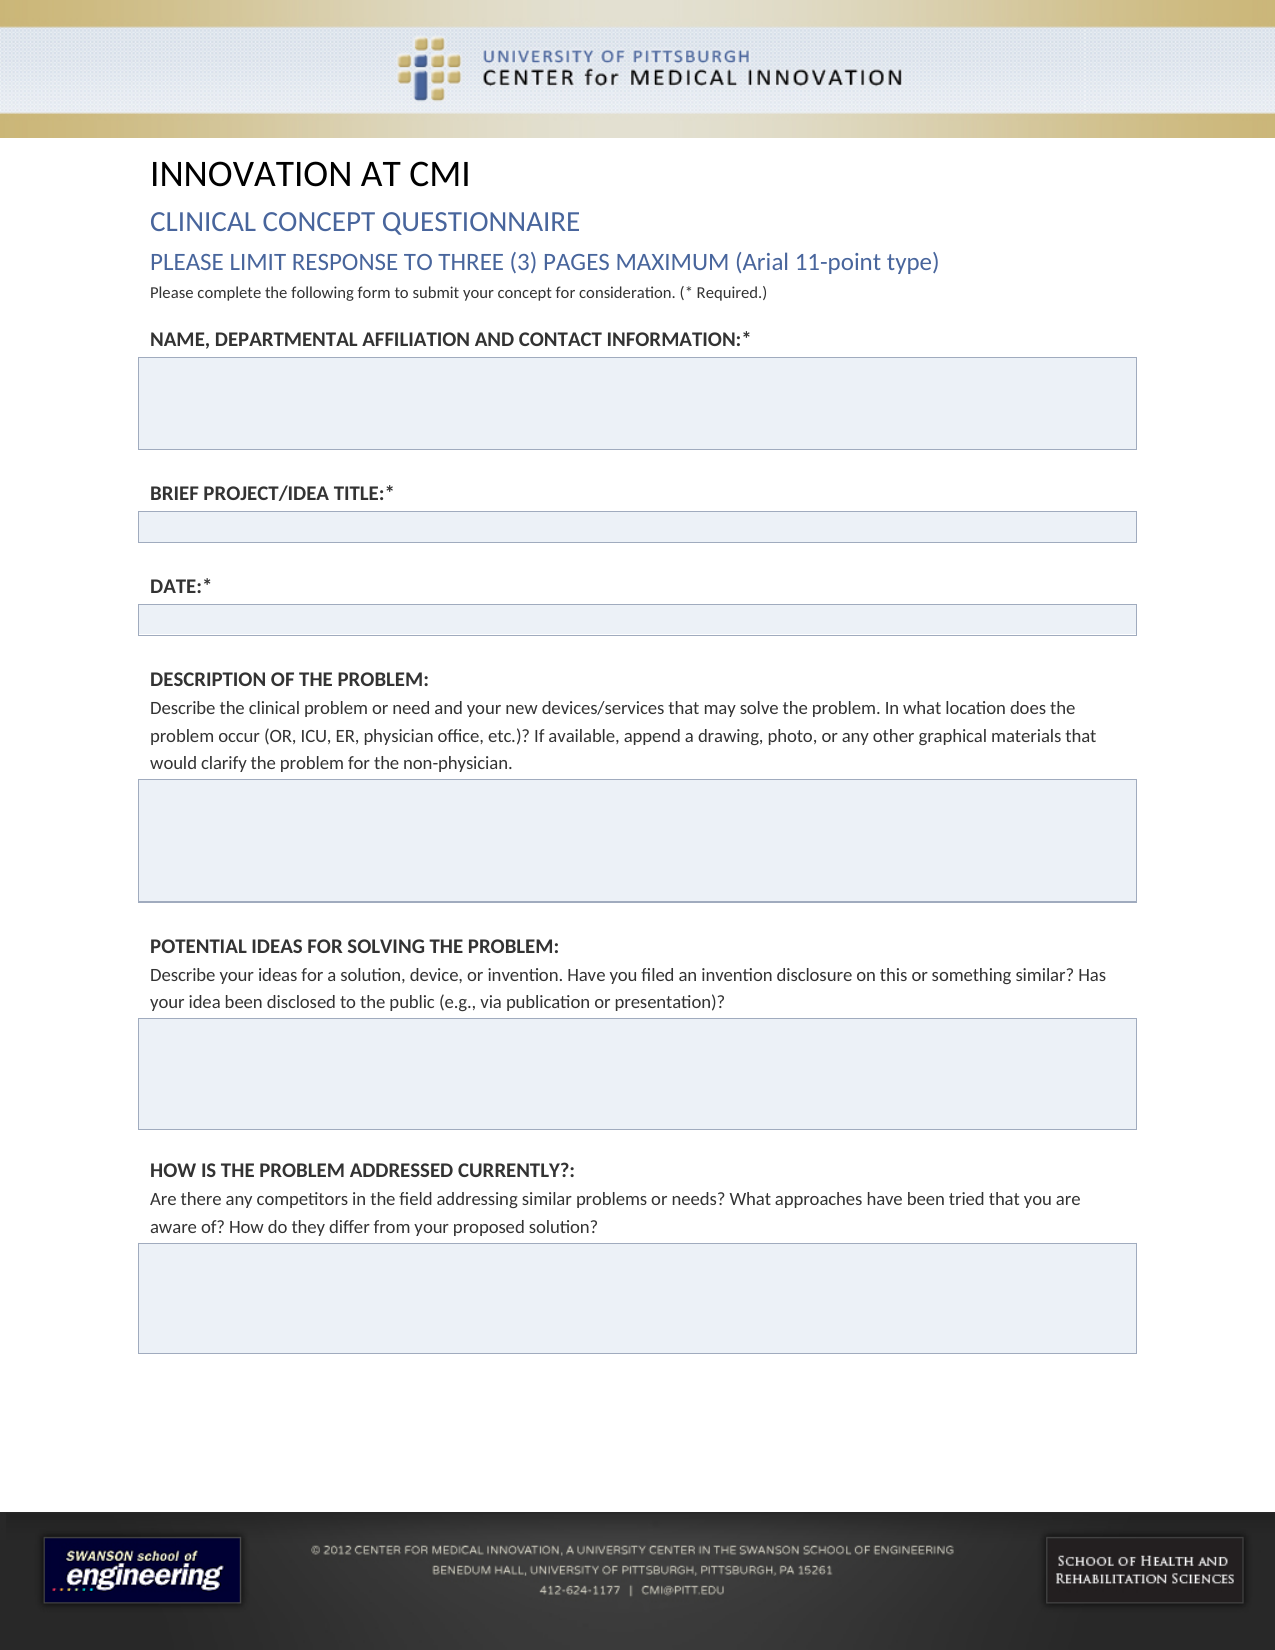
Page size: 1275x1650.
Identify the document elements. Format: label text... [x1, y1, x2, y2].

text HOW IS THE PROBLEM ADDRESSED CURRENTLY?: Are there any competitors in the field addressing similar problems or needs? What approaches have been tried that you are aware of? How do they differ from your proposed solution? [150, 1157, 1125, 1238]
picture [0, 0, 1275, 138]
text PLEASE LIMIT RESPONSE TO THREE (3) PAGES MAXIMUM (Arial 11-point type) [150, 246, 1125, 276]
text NAME, DEPARTMENTAL AFFILIATION AND CONTACT INFORMATION:* [150, 326, 1125, 352]
text BRIEF PROJECT/IDEA TITLE:* [150, 450, 1125, 506]
text POTENTIAL IDEAS FOR SOLVING THE PROBLEM: Describe your ideas for a solution, device, or invention. Have you filed an invention disclosure on this or something similar? Has your idea been disclosed to the public (e.g., via publication or presentation)? [150, 933, 1125, 1013]
table_header [139, 512, 1136, 542]
table_header [139, 605, 1136, 634]
text DATE:* [150, 573, 1125, 599]
text INNOVATION AT CMI CLINICAL CONCEPT QUESTIONNAIRE [150, 150, 1125, 238]
text DESCRIPTION OF THE PROBLEM: Describe the clinical problem or need and your new devices/services that may solve the problem. In what location does the problem occur (OR, ICU, ER, physician office, etc.)? If available, append a drawing, photo, or any other graphical materials that would clarify the problem for the non-physician. [150, 666, 1125, 774]
table_header [139, 358, 1136, 449]
table_header [139, 1019, 1136, 1129]
text Please complete the following form to submit your concept for consideration. (* Required.) [150, 282, 1125, 302]
picture [0, 1512, 1275, 1650]
table_header [139, 1244, 1136, 1353]
table_header [139, 780, 1136, 901]
